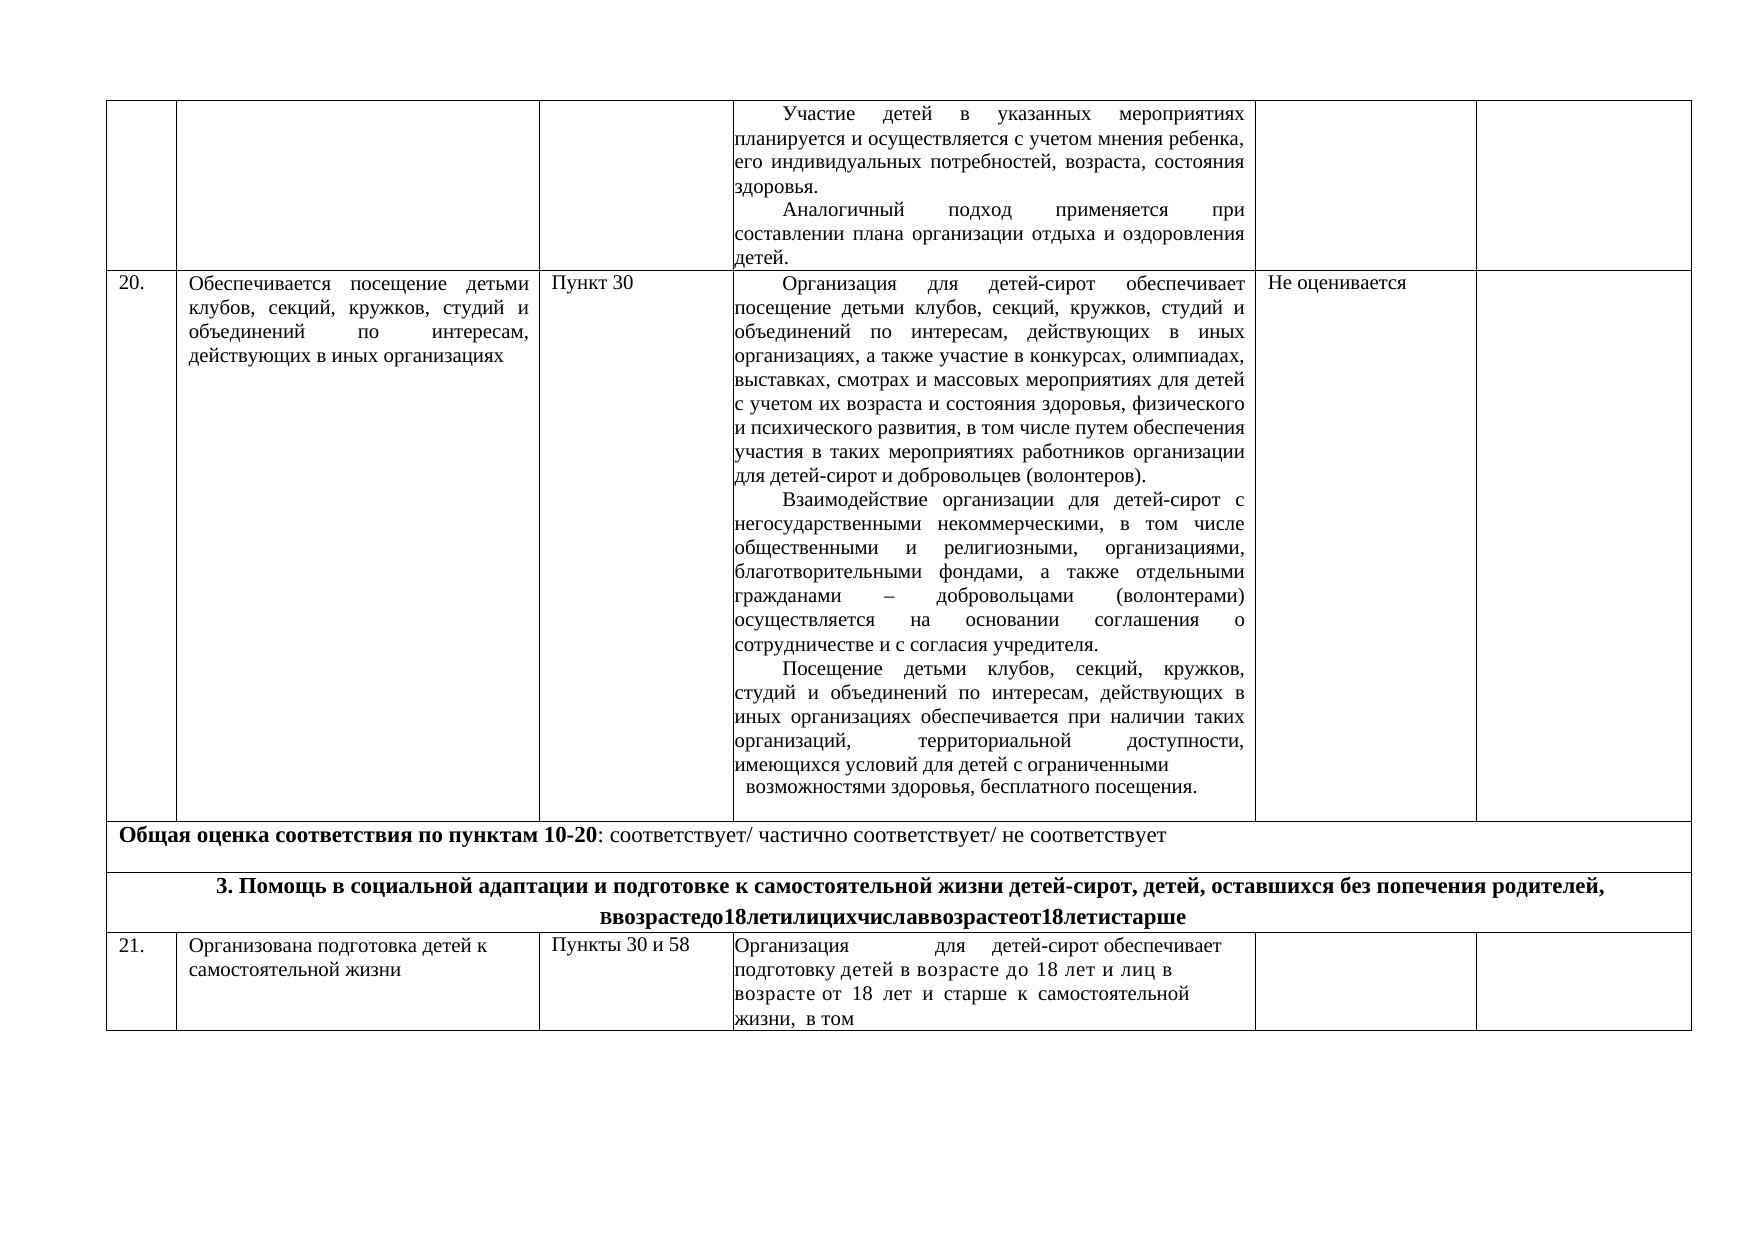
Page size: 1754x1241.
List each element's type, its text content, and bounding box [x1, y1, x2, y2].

table_cell Обеспечивается посещение детьми клубов, секций, кружков, студий и объединений по интересам, действующих в иных организациях [177, 271, 539, 821]
table_cell [177, 101, 539, 269]
table_cell Организация для детей-сирот обеспечивает подготовку детей в возрасте до 18 лет и лиц в возрасте от 18 лет и старше к самостоятельной жизни, в том [734, 933, 1255, 1029]
table_cell 20. [107, 271, 176, 821]
table_cell Организация для детей-сирот обеспечивает посещение детьми клубов, секций, кружков, студий и объединений по интересам, действующих в иных организациях, а также участие в конкурсах, олимпиадах, выставках, смотрах и массовых мероприятиях для детей с учетом их возраста и состояния здоровья, физического и психического развития, в том числе путем обеспечения участия в таких мероприятиях работников организации для детей-сирот и добровольцев (волонтеров). Взаимодействие организации для детей-сирот с негосударственными некоммерческими, в том числе общественными и религиозными, организациями, благотворительными фондами, а также отдельными гражданами – добровольцами (волонтерами) осуществляется на основании соглашения о сотрудничестве и с согласия учредителя. Посещение детьми клубов, секций, кружков, студий и объединений по интересам, действующих в иных организациях обеспечивается при наличии таких организаций, территориальной доступности, имеющихся условий для детей с ограниченными возможностями здоровья, бесплатного посещения. [734, 271, 1255, 821]
table_cell [1256, 101, 1476, 269]
table_cell [540, 101, 733, 269]
table_cell [1477, 101, 1691, 269]
table_cell Пункт 30 [540, 271, 733, 821]
table_cell 21. [107, 933, 176, 1029]
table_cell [734, 101, 1255, 269]
table_cell Организована подготовка детей к самостоятельной жизни [177, 933, 539, 1029]
table_cell Общая оценка соответствия по пунктам 10-20: соответствует/ частично соответствует/ не соответствует [107, 822, 1691, 872]
table_cell Пункты 30 и 58 [540, 933, 733, 1029]
table_cell [1477, 933, 1691, 1029]
table_cell [107, 101, 176, 269]
table_cell [1256, 933, 1476, 1029]
table_cell 3. Помощь в социальной адаптации и подготовке к самостоятельной жизни детей-сирот, детей, оставшихся без попечения родителей, ввозрастедо18летилицихчиславвозрастеот18летистарше [107, 873, 1691, 932]
table_cell Не оценивается [1256, 271, 1476, 821]
table_cell [1477, 271, 1691, 821]
